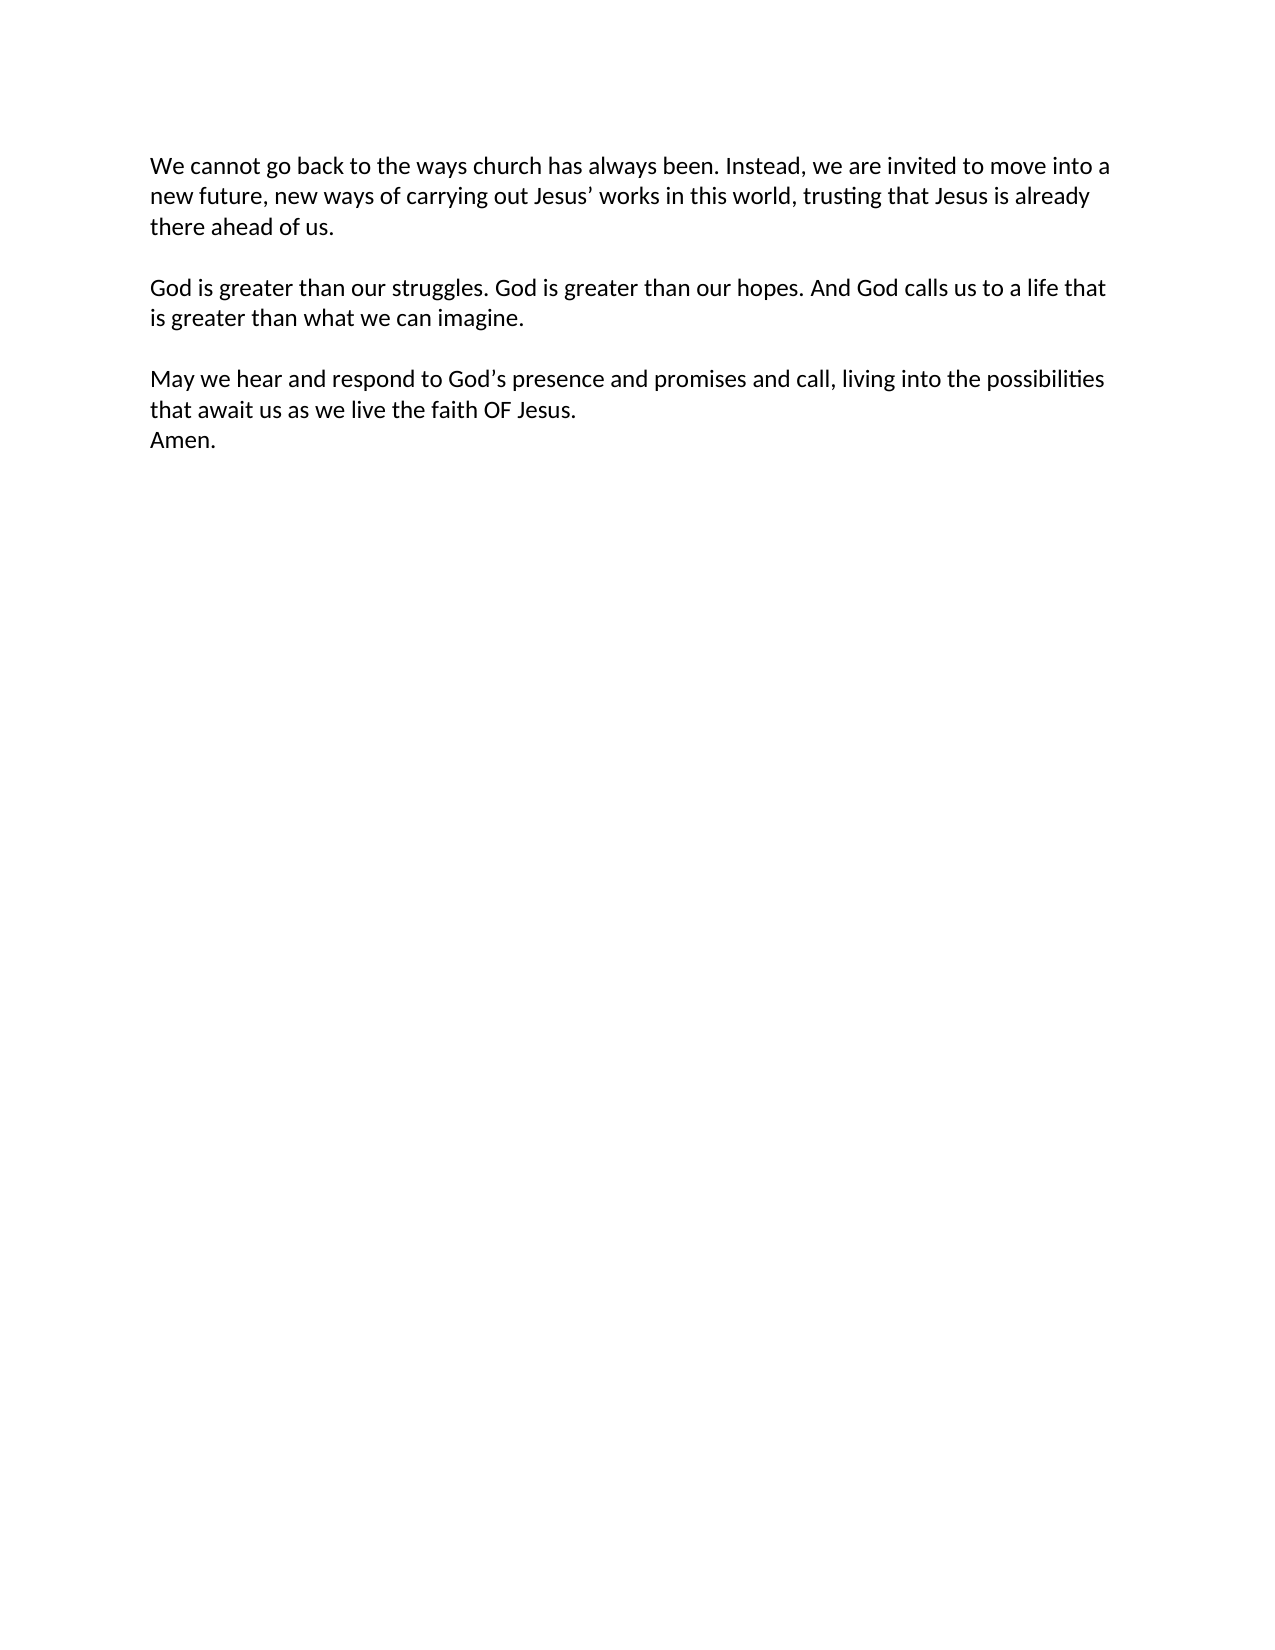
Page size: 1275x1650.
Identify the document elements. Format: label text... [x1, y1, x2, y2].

text May we hear and respond to God’s presence and promises and call, living into the possibilities that await us as we live the faith OF Jesus. [150, 364, 1125, 425]
text Amen. [150, 425, 1125, 455]
text We cannot go back to the ways church has always been. Instead, we are invited to move into a new future, new ways of carrying out Jesus’ works in this world, trusting that Jesus is already there ahead of us. [150, 150, 1125, 242]
text God is greater than our struggles. God is greater than our hopes. And God calls us to a life that is greater than what we can imagine. [150, 272, 1125, 333]
